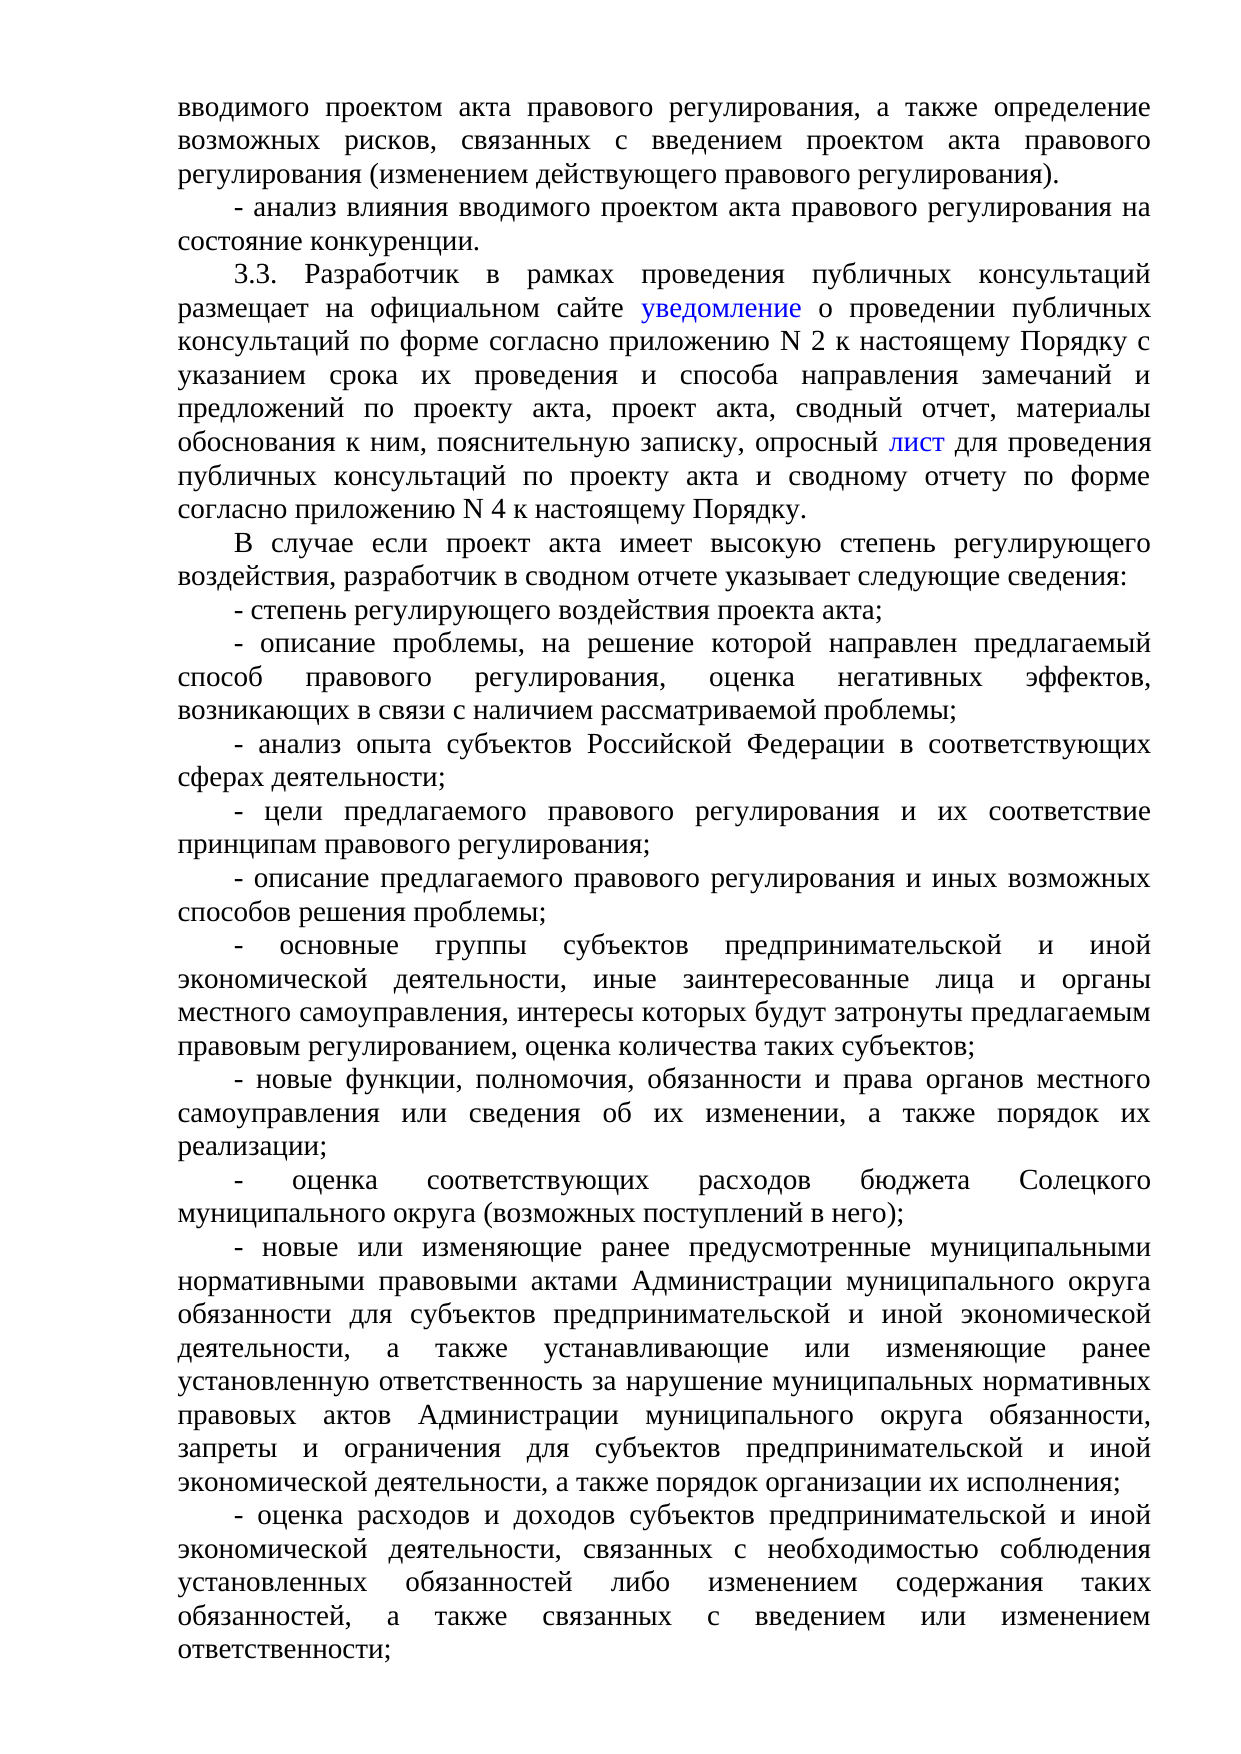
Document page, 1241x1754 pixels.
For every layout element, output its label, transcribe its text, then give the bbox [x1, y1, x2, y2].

text - анализ опыта субъектов Российской Федерации в соответствующих сферах деятельности; [177, 726, 1152, 793]
text - оценка соответствующих расходов бюджета Солецкого муниципального округа (возможных поступлений в него); [177, 1162, 1152, 1229]
text - цели предлагаемого правового регулирования и их соответствие принципам правового регулирования; [177, 793, 1152, 860]
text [177, 89, 1152, 189]
text - новые или изменяющие ранее предусмотренные муниципальными нормативными правовыми актами Администрации муниципального округа обязанности для субъектов предпринимательской и иной экономической деятельности, а также устанавливающие или изменяющие ранее установленную ответственность за нарушение муниципальных нормативных правовых актов Администрации муниципального округа обязанности, запреты и ограничения для субъектов предпринимательской и иной экономической деятельности, а также порядок организации их исполнения; [177, 1229, 1152, 1497]
text - описание предлагаемого правового регулирования и иных возможных способов решения проблемы; [177, 860, 1152, 927]
text 3.3. Разработчик в рамках проведения публичных консультаций размещает на официальном сайте уведомление о проведении публичных консультаций по форме согласно приложению N 2 к настоящему Порядку с указанием срока их проведения и способа направления замечаний и предложений по проекту акта, проект акта, сводный отчет, материалы обоснования к ним, пояснительную записку, опросный лист для проведения публичных консультаций по проекту акта и сводному отчету по форме согласно приложению N 4 к настоящему Порядку. [177, 256, 1152, 525]
text - оценка расходов и доходов субъектов предпринимательской и иной экономической деятельности, связанных с необходимостью соблюдения установленных обязанностей либо изменением содержания таких обязанностей, а также связанных с введением или изменением ответственности; [177, 1497, 1152, 1665]
text - анализ влияния вводимого проектом акта правового регулирования на состояние конкуренции. [177, 189, 1152, 256]
text В случае если проект акта имеет высокую степень регулирующего воздействия, разработчик в сводном отчете указывает следующие сведения: [177, 525, 1152, 592]
text - степень регулирующего воздействия проекта акта; [177, 592, 1152, 625]
text - основные группы субъектов предпринимательской и иной экономической деятельности, иные заинтересованные лица и органы местного самоуправления, интересы которых будут затронуты предлагаемым правовым регулированием, оценка количества таких субъектов; [177, 927, 1152, 1061]
text - описание проблемы, на решение которой направлен предлагаемый способ правового регулирования, оценка негативных эффектов, возникающих в связи с наличием рассматриваемой проблемы; [177, 625, 1152, 726]
text - новые функции, полномочия, обязанности и права органов местного самоуправления или сведения об их изменении, а также порядок их реализации; [177, 1061, 1152, 1162]
